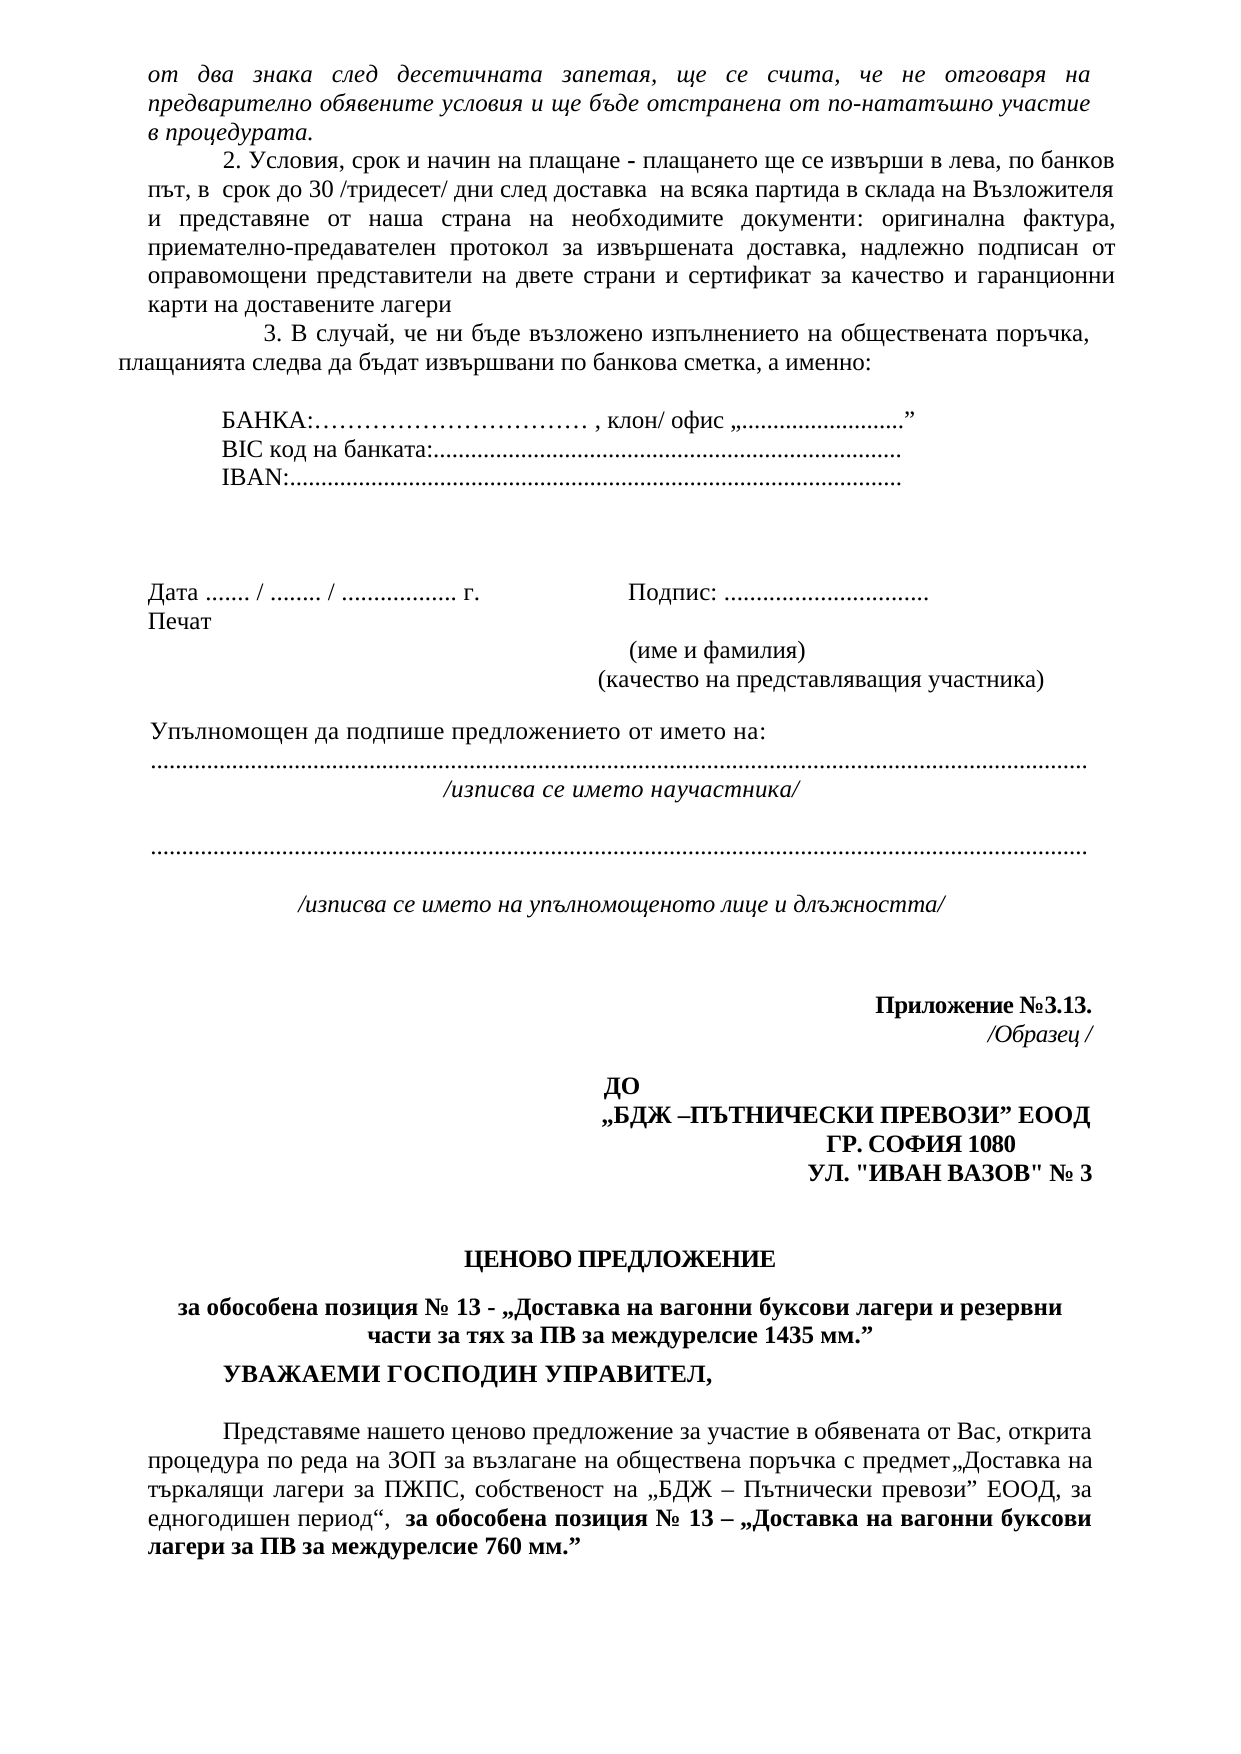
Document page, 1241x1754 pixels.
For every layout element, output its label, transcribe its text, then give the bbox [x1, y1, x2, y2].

text (име и фамилия) [148, 635, 1093, 664]
text ЦЕНОВО ПРЕДЛОЖЕНИЕ [148, 1244, 1093, 1273]
text 2. Условия, срок и начин на плащане - плащането ще се извърши в лева, по банков път, в срок до 30 /тридесет/ дни след доставка на всяка партида в склада на Възложителя и представяне от наша страна на необходимите документи: оригинална фактура, приемателно-предавателен протокол за извършената доставка, надлежно подписан от оправомощени представители на двете страни и сертификат за качество и гаранционни карти на доставените лагери [148, 145, 1116, 318]
text ДО [148, 1071, 640, 1100]
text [148, 59, 1093, 145]
text 3. В случай, че ни бъде възложено изпълнението на обществената поръчка, плащанията следва да бъдат извършвани по банкова сметка, а именно: [59, 318, 1093, 376]
text /изписва се името научастника/ [150, 774, 1093, 803]
text (качество на представляващия участника) [148, 664, 1093, 692]
text Представяме нашето ценово предложение за участие в обявената от Вас, открита процедура по реда на ЗОП за възлагане на обществена поръчка с предмет„Доставка на търкалящи лагери за ПЖПС, собственост на „БДЖ – Пътнически превози” ЕООД, за едногодишен период“, за обособена позиция № 13 – „Доставка на вагонни буксови лагери за ПВ за междурелсие 760 мм.” [148, 1416, 1093, 1560]
text /изписва се името на упълномощеното лице и длъжността/ [150, 889, 1093, 918]
text /Образец / [898, 1019, 1093, 1047]
text ...................................................................................................................................................... [150, 745, 1093, 774]
text Приложение №3.13. [148, 990, 1093, 1019]
text БАНКА:…………………………… , клон/ офис „..........................” [148, 405, 1093, 434]
text УВАЖАЕМИ ГОСПОДИН УПРАВИТЕЛ, [148, 1359, 997, 1388]
text за обособена позиция № 13 - „Доставка на вагонни буксови лагери и резервни части за тях за ПВ за междурелсие 1435 мм.” [148, 1292, 1093, 1349]
text Печат [148, 606, 1093, 635]
text УЛ. "ИВАН ВАЗОВ" № 3 [148, 1158, 1093, 1186]
text „БДЖ –ПЪТНИЧЕСКИ ПРЕВОЗИ” ЕООД [148, 1100, 1090, 1129]
text ГР. СОФИЯ 1080 [148, 1129, 1093, 1158]
text ...................................................................................................................................................... [150, 831, 1093, 860]
text Упълномощен да подпише предложението от името на: [149, 716, 1093, 745]
text BIC код на банката:........................................................................... [148, 434, 1093, 462]
text IBAN:.................................................................................................. [148, 462, 1093, 491]
text Дата ....... / ........ / .................. г. Подпис: ................................ [148, 577, 1093, 606]
